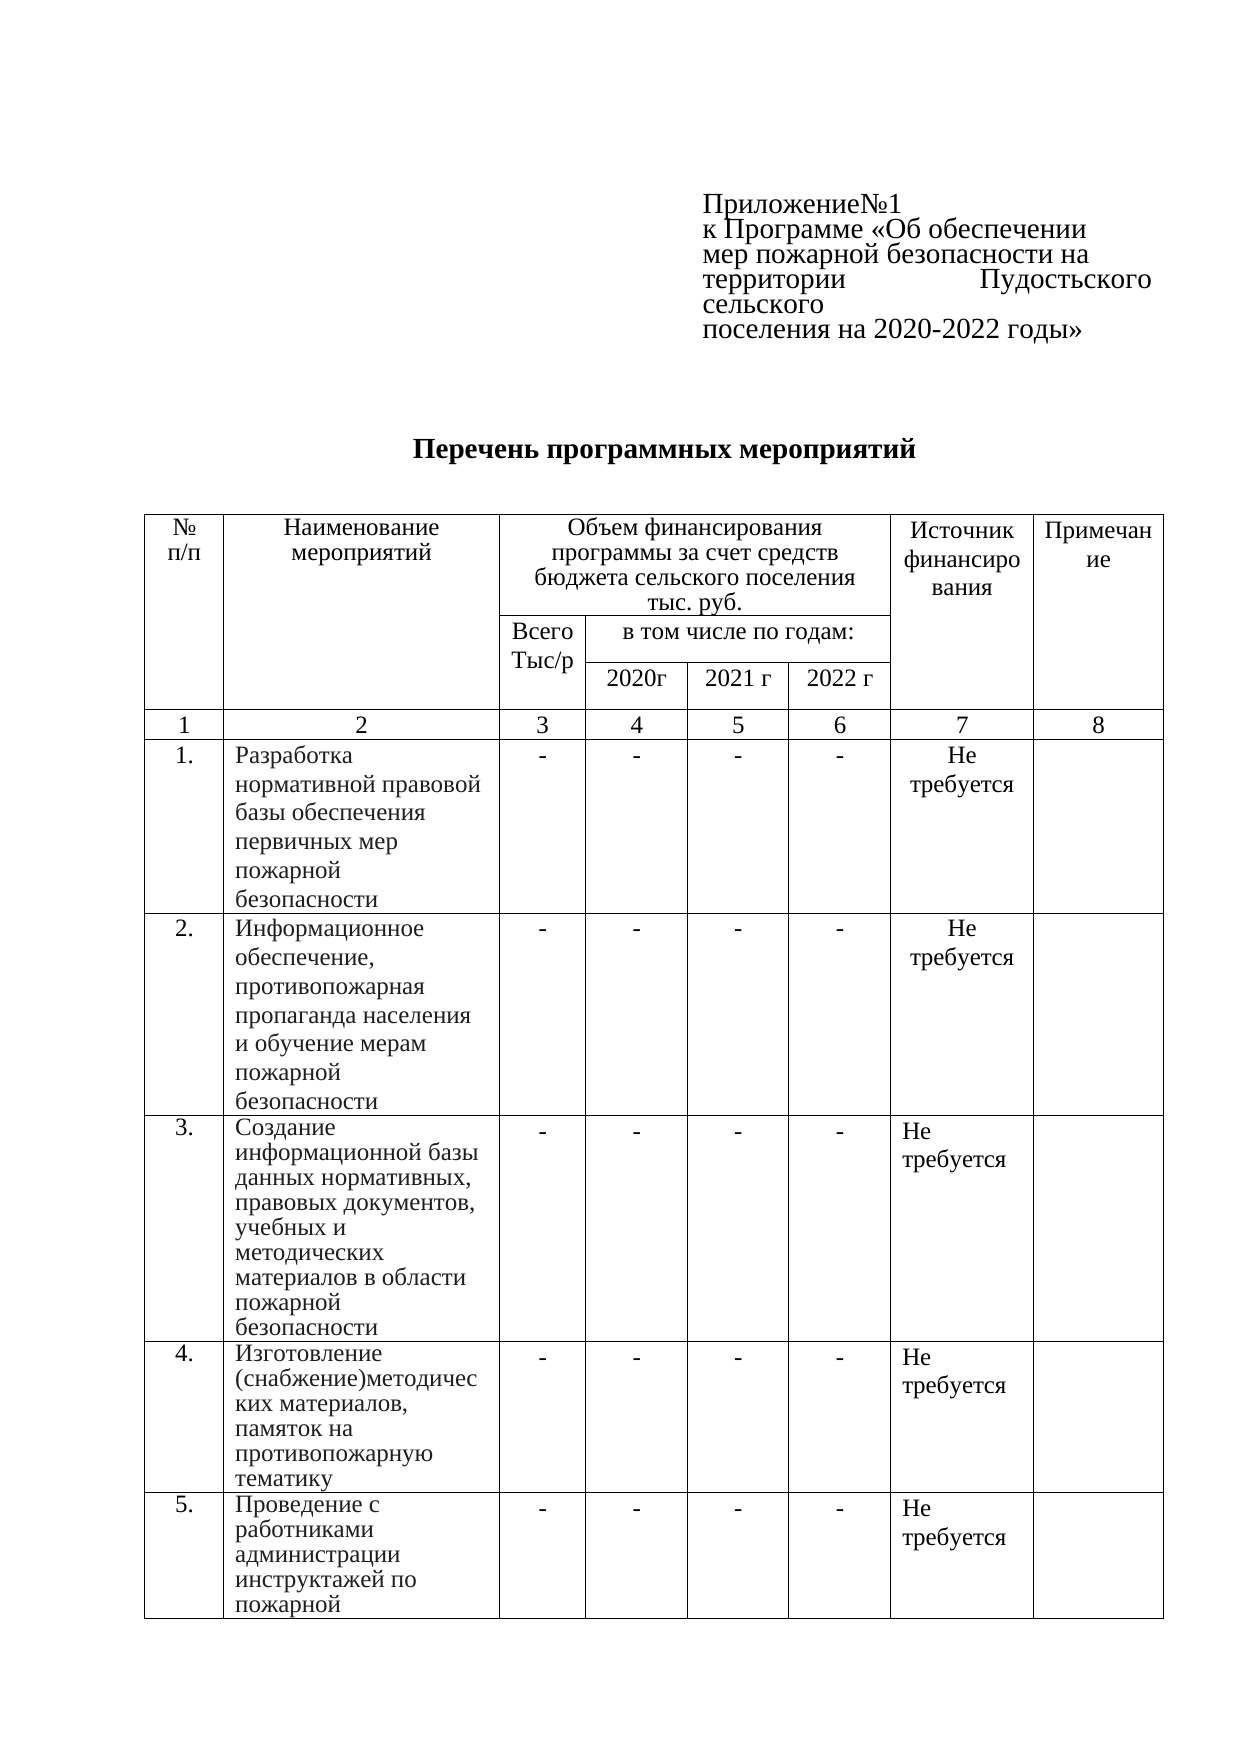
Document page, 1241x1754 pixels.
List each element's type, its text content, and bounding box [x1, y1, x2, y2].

table_cell Изготовление (снабжение)методических материалов, памяток на противопожарную тематику [333, 1342, 499, 1492]
table_header Источник финансирования [891, 515, 1033, 709]
table_cell 3 [500, 710, 585, 739]
list мер пожарной безопасности на [702, 243, 1152, 268]
table_cell - [586, 914, 687, 1115]
table_cell - [586, 1342, 687, 1492]
table_cell в том числе по годам: [586, 616, 890, 662]
table_cell Разработка нормативной правовой базы обеспечения первичных мер пожарной безопасности [224, 740, 499, 912]
table_cell Создание информационной базы данных нормативных, правовых документов, учебных и методических материалов в области пожарной безопасности [336, 1116, 499, 1341]
table_cell 2 [224, 710, 499, 739]
table_cell 4 [586, 710, 687, 739]
table_cell - [586, 1116, 687, 1341]
table_cell - [500, 1116, 585, 1341]
table_cell 7 [891, 710, 1033, 739]
table_cell [1034, 1342, 1163, 1492]
table_cell 2021 г [688, 663, 788, 709]
table_cell - [688, 1116, 788, 1341]
table_cell [1034, 1493, 1163, 1618]
table_cell Проведение с работниками администрации инструктажей по пожарной безопасности [341, 1493, 499, 1618]
table_cell 4. [145, 1342, 223, 1492]
table_cell - [688, 1493, 788, 1618]
list Приложение№1 [702, 193, 1152, 218]
table_cell [1034, 740, 1163, 912]
table_cell - [500, 740, 585, 912]
table_cell 8 [1034, 710, 1163, 739]
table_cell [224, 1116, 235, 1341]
table_cell Не требуется [891, 1342, 1033, 1492]
table_header Наименование мероприятий [224, 515, 499, 709]
table_cell Не требуется [891, 1493, 1033, 1618]
table_cell Информационное обеспечение, противопожарная пропаганда населения и обучение мерам пожарной безопасности [224, 914, 499, 1115]
table_cell 1. [145, 740, 223, 912]
table_cell 1 [145, 710, 223, 739]
table_cell Не требуется [891, 914, 1033, 1115]
table_cell - [586, 1493, 687, 1618]
table_cell 5. [145, 1493, 223, 1618]
table_cell - [789, 1116, 890, 1341]
table_cell - [789, 740, 890, 912]
table_cell 6 [789, 710, 890, 739]
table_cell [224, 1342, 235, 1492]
table_header № п/п [145, 515, 223, 709]
table_cell [1034, 1116, 1163, 1341]
table_cell 5 [688, 710, 788, 739]
table_cell 2022 г [789, 663, 890, 709]
table_cell 3. [145, 1116, 223, 1341]
table_cell 2020г [586, 663, 687, 709]
table_cell Не требуется [891, 1116, 1033, 1341]
table_cell [1034, 914, 1163, 1115]
table_cell - [500, 914, 585, 1115]
table_cell Всего Тыс/р [500, 616, 585, 709]
table_header Примечание [1034, 515, 1163, 709]
table_cell - [586, 740, 687, 912]
table_cell - [500, 1493, 585, 1618]
list поселения на 2020-2022 годы» [702, 318, 1152, 343]
table_cell - [789, 914, 890, 1115]
list к Программе «Об обеспечении [702, 218, 1152, 243]
table_cell - [688, 1342, 788, 1492]
table_cell Не требуется [891, 740, 1033, 912]
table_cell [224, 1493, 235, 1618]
table_cell - [688, 740, 788, 912]
table_cell - [500, 1342, 585, 1492]
text Перечень программных мероприятий [177, 439, 1152, 464]
table_cell - [789, 1342, 890, 1492]
table_cell 2. [145, 914, 223, 1115]
table_header Объем финансирования программы за счет средств бюджета сельского поселения тыс. руб. [500, 515, 890, 615]
table_cell - [688, 914, 788, 1115]
list территории Пудостьского сельского [702, 268, 1152, 318]
table_cell - [789, 1493, 890, 1618]
